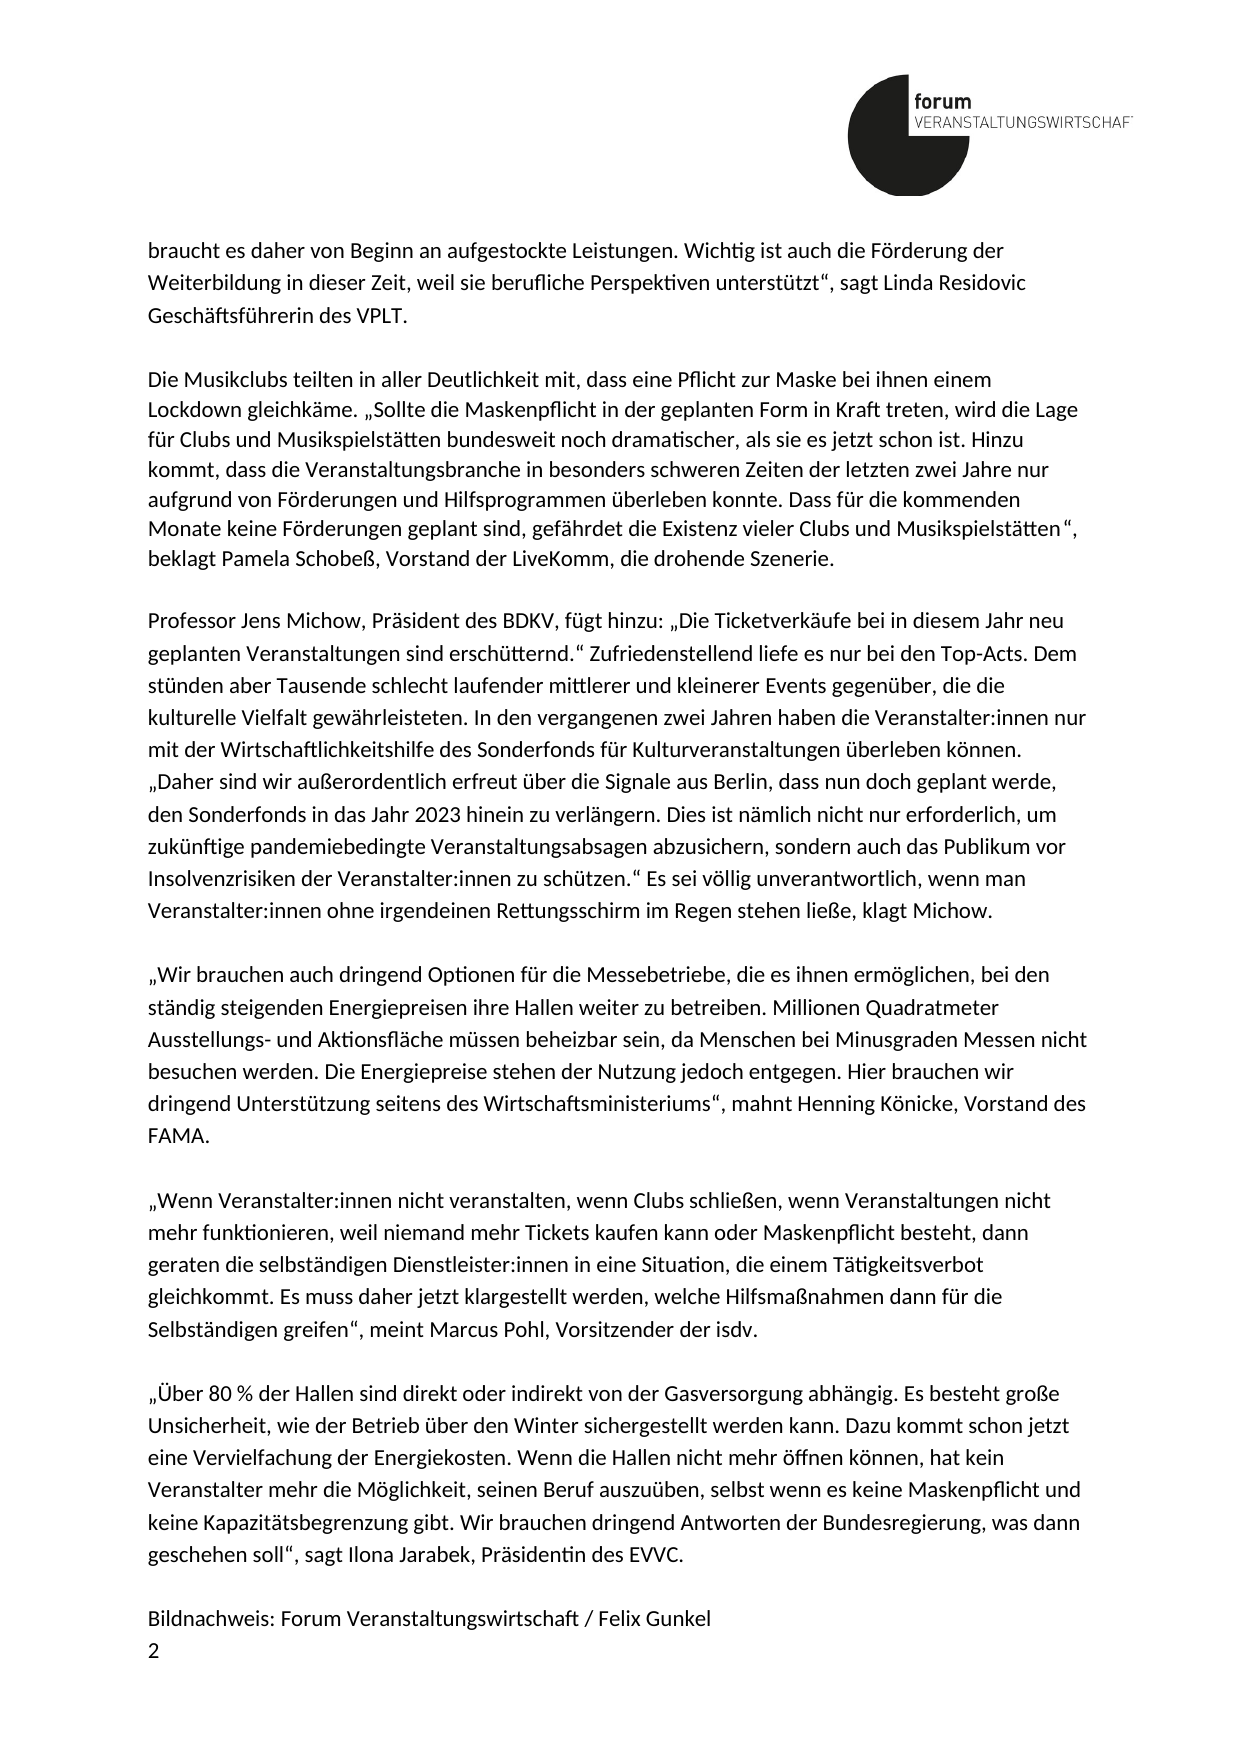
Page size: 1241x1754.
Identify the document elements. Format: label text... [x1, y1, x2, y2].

text „Wir brauchen auch dringend Optionen für die Messebetriebe, die es ihnen ermöglichen, bei den ständig steigenden Energiepreisen ihre Hallen weiter zu betreiben. Millionen Quadratmeter Ausstellungs- und Aktionsfläche müssen beheizbar sein, da Menschen bei Minusgraden Messen nicht besuchen werden. Die Energiepreise stehen der Nutzung jedoch entgegen. Hier brauchen wir dringend Unterstützung seitens des Wirtschaftsministeriums“, mahnt Henning Könicke, Vorstand des FAMA. [148, 961, 1092, 1149]
text „Wenn Veranstalter:innen nicht veranstalten, wenn Clubs schließen, wenn Veranstaltungen nicht mehr funktionieren, weil niemand mehr Tickets kaufen kann oder Maskenpflicht besteht, dann geraten die selbständigen Dienstleister:innen in eine Situation, die einem Tätigkeitsverbot gleichkommt. Es muss daher jetzt klargestellt werden, welche Hilfsmaßnahmen dann für die Selbständigen greifen“, meint Marcus Pohl, Vorsitzender der isdv. [148, 1186, 1092, 1343]
text Professor Jens Michow, Präsident des BDKV, fügt hinzu: „Die Ticketverkäufe bei in diesem Jahr neu geplanten Veranstaltungen sind erschütternd.“ Zufriedenstellend liefe es nur bei den Top-Acts. Dem stünden aber Tausende schlecht laufender mittlerer und kleinerer Events gegenüber, die die kulturelle Vielfalt gewährleisteten. In den vergangenen zwei Jahren haben die Veranstalter:innen nur mit der Wirtschaftlichkeitshilfe des Sonderfonds für Kulturveranstaltungen überleben können. „Daher sind wir außerordentlich erfreut über die Signale aus Berlin, dass nun doch geplant werde, den Sonderfonds in das Jahr 2023 hinein zu verlängern. Dies ist nämlich nicht nur erforderlich, um zukünftige pandemiebedingte Veranstaltungsabsagen abzusichern, sondern auch das Publikum vor Insolvenzrisiken der Veranstalter:innen zu schützen.“ Es sei völlig unverantwortlich, wenn man Veranstalter:innen ohne irgendeinen Rettungsschirm im Regen stehen ließe, klagt Michow. [148, 607, 1092, 924]
text Bildnachweis: Forum Veranstaltungswirtschaft / Felix Gunkel [148, 1604, 1092, 1632]
text Die Musikclubs teilten in aller Deutlichkeit mit, dass eine Pflicht zur Maske bei ihnen einem Lockdown gleichkäme. „Sollte die Maskenpflicht in der geplanten Form in Kraft treten, wird die Lage für Clubs und Musikspielstätten bundesweit noch dramatischer, als sie es jetzt schon ist. Hinzu kommt, dass die Veranstaltungsbranche in besonders schweren Zeiten der letzten zwei Jahre nur aufgrund von Förderungen und Hilfsprogrammen überleben konnte. Dass für die kommenden Monate keine Förderungen geplant sind, gefährdet die Existenz vieler Clubs und Musikspielstätten“, beklagt Pamela Schobeß, Vorstand der LiveKomm, die drohende Szenerie. [148, 365, 1092, 572]
text „Über 80 % der Hallen sind direkt oder indirekt von der Gasversorgung abhängig. Es besteht große Unsicherheit, wie der Betrieb über den Winter sichergestellt werden kann. Dazu kommt schon jetzt eine Vervielfachung der Energiekosten. Wenn die Hallen nicht mehr öffnen können, hat kein Veranstalter mehr die Möglichkeit, seinen Beruf auszuüben, selbst wenn es keine Maskenpflicht und keine Kapazitätsbegrenzung gibt. Wir brauchen dringend Antworten der Bundesregierung, was dann geschehen soll“, sagt Ilona Jarabek, Präsidentin des EVVC. [148, 1379, 1092, 1568]
picture [845, 72, 1134, 195]
